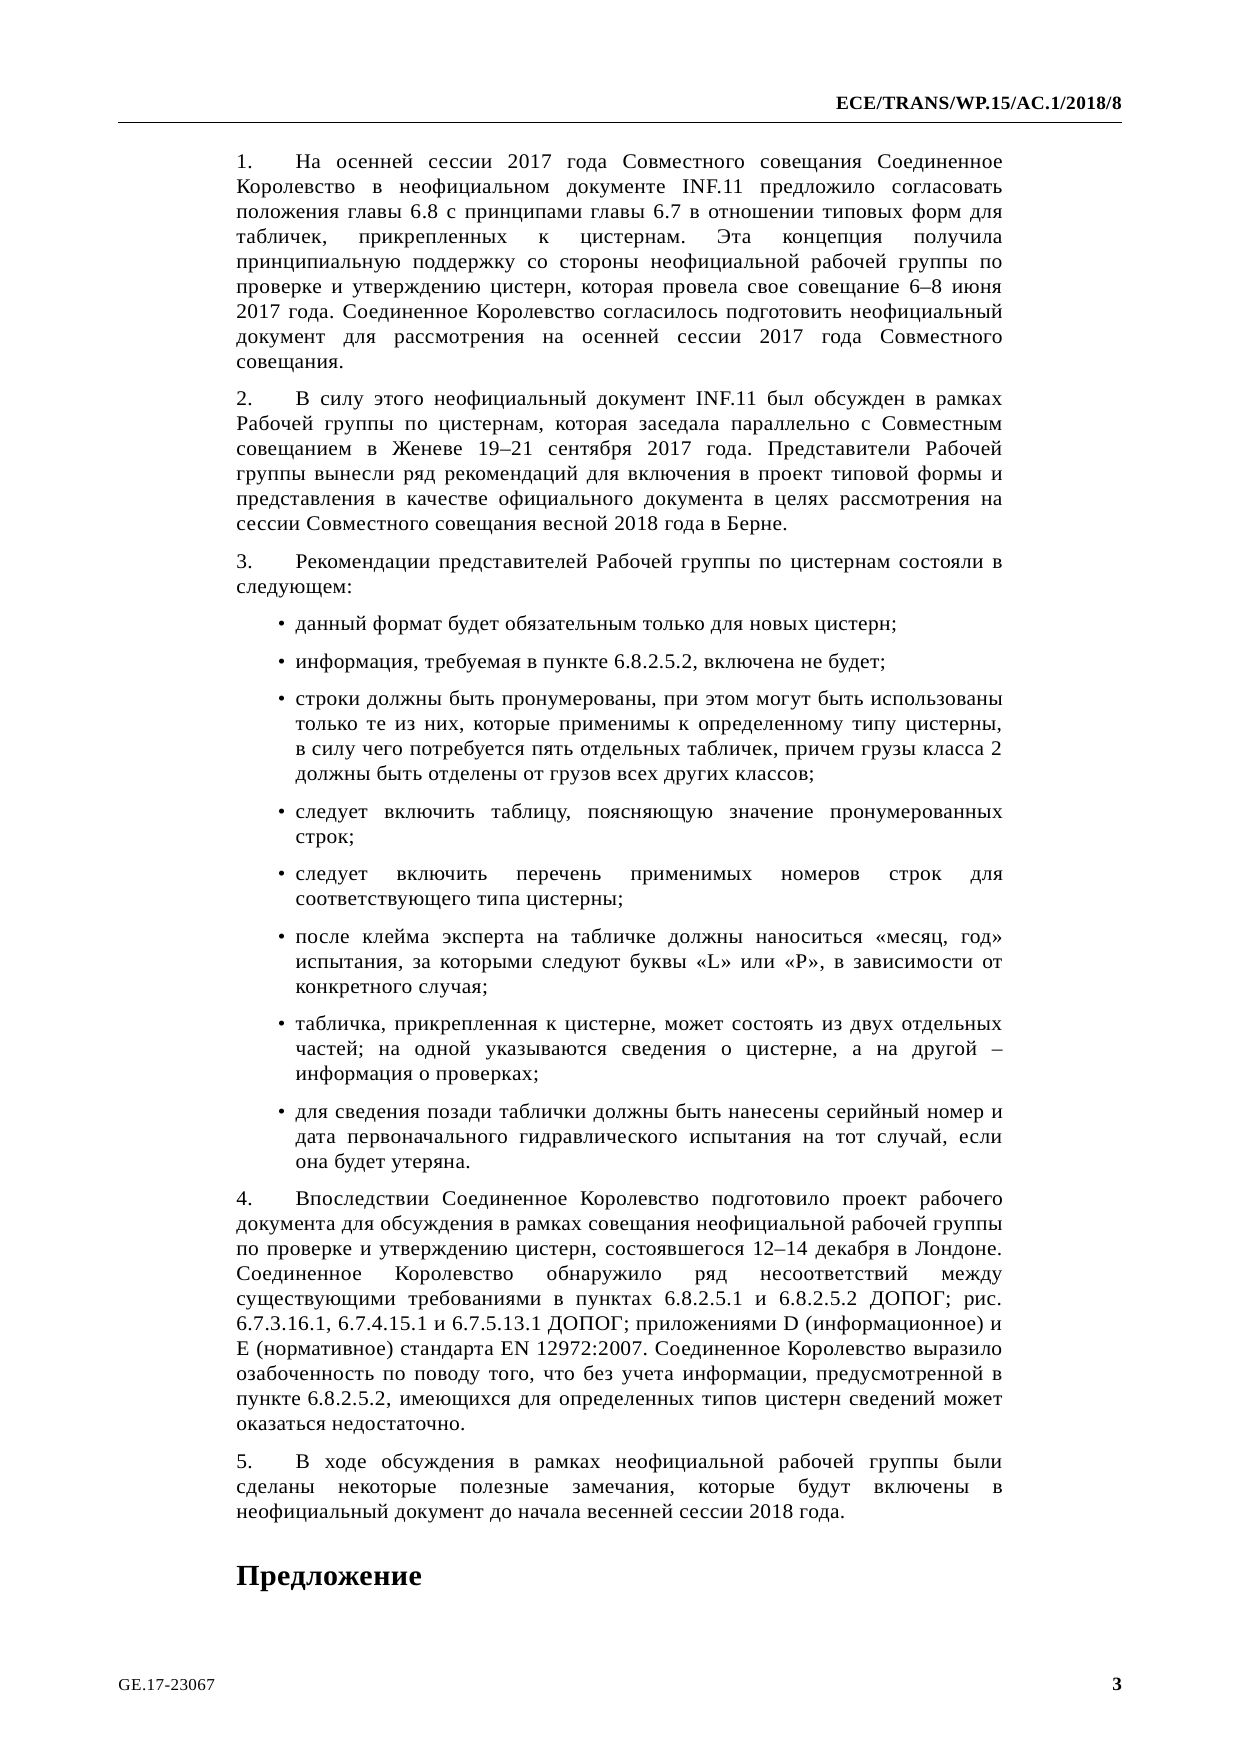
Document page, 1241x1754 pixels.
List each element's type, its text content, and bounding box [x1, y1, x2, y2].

list • табличка, прикрепленная к цистерне, может состоять из двух отдельных частей; на одной указываются сведения о цистерне, а на другой – информация о проверках; [278, 1010, 1004, 1085]
list • данный формат будет обязательным только для новых цистерн; [278, 610, 1004, 635]
list • для сведения позади таблички должны быть нанесены серийный номер и дата первоначального гидравлического испытания на тот случай, если она будет утеряна. [278, 1098, 1004, 1173]
text 1. На осенней сессии 2017 года Совместного совещания Соединенное Королевство в неофициальном документе INF.11 предложило согласовать положения главы 6.8 с принципами главы 6.7 в отношении типовых форм для табличек, прикрепленных к цистернам. Эта концепция получила принципиальную поддержку со стороны неофициальной рабочей группы по проверке и утверждению цистерн, которая провела свое совещание 6–8 июня 2017 года. Соединенное Королевство согласилось подготовить неофициальный документ для рассмотрения на осенней сессии 2017 года Совместного совещания. [236, 148, 1004, 373]
list • следует включить таблицу, поясняющую значение пронумерованных строк; [278, 798, 1004, 848]
text 3. Рекомендации представителей Рабочей группы по цистернам состояли в следующем: [236, 548, 1004, 598]
list • строки должны быть пронумерованы, при этом могут быть использованы только те из них, которые применимы к определенному типу цистерны, в силу чего потребуется пять отдельных табличек, причем грузы класса 2 должны быть отделены от грузов всех других классов; [278, 685, 1004, 785]
text Предложение [118, 1560, 1004, 1591]
text 4. Впоследствии Соединенное Королевство подготовило проект рабочего документа для обсуждения в рамках совещания неофициальной рабочей группы по проверке и утверждению цистерн, состоявшегося 12–14 декабря в Лондоне. Соединенное Королевство обнаружило ряд несоответствий между существующими требованиями в пунктах 6.8.2.5.1 и 6.8.2.5.2 ДОПОГ; рис. 6.7.3.16.1, 6.7.4.15.1 и 6.7.5.13.1 ДОПОГ; приложениями D (информационное) и E (нормативное) стандарта EN 12972:2007. Соединенное Королевство выразило озабоченность по поводу того, что без учета информации, предусмотренной в пункте 6.8.2.5.2, имеющихся для определенных типов цистерн сведений может оказаться недостаточно. [236, 1185, 1004, 1435]
list • информация, требуемая в пункте 6.8.2.5.2, включена не будет; [278, 648, 1004, 673]
text 2. В силу этого неофициальный документ INF.11 был обсужден в рамках Рабочей группы по цистернам, которая заседала параллельно с Совместным совещанием в Женеве 19–21 сентября 2017 года. Представители Рабочей группы вынесли ряд рекомендаций для включения в проект типовой формы и представления в качестве официального документа в целях рассмотрения на сессии Совместного совещания весной 2018 года в Берне. [236, 385, 1004, 535]
list • следует включить перечень применимых номеров строк для соответствующего типа цистерны; [278, 860, 1004, 910]
list • после клейма эксперта на табличке должны наноситься «месяц, год» испытания, за которыми следуют буквы «L» или «Р», в зависимости от конкретного случая; [278, 923, 1004, 998]
text 5. В ходе обсуждения в рамках неофициальной рабочей группы были сделаны некоторые полезные замечания, которые будут включены в неофициальный документ до начала весенней сессии 2018 года. [236, 1448, 1004, 1523]
